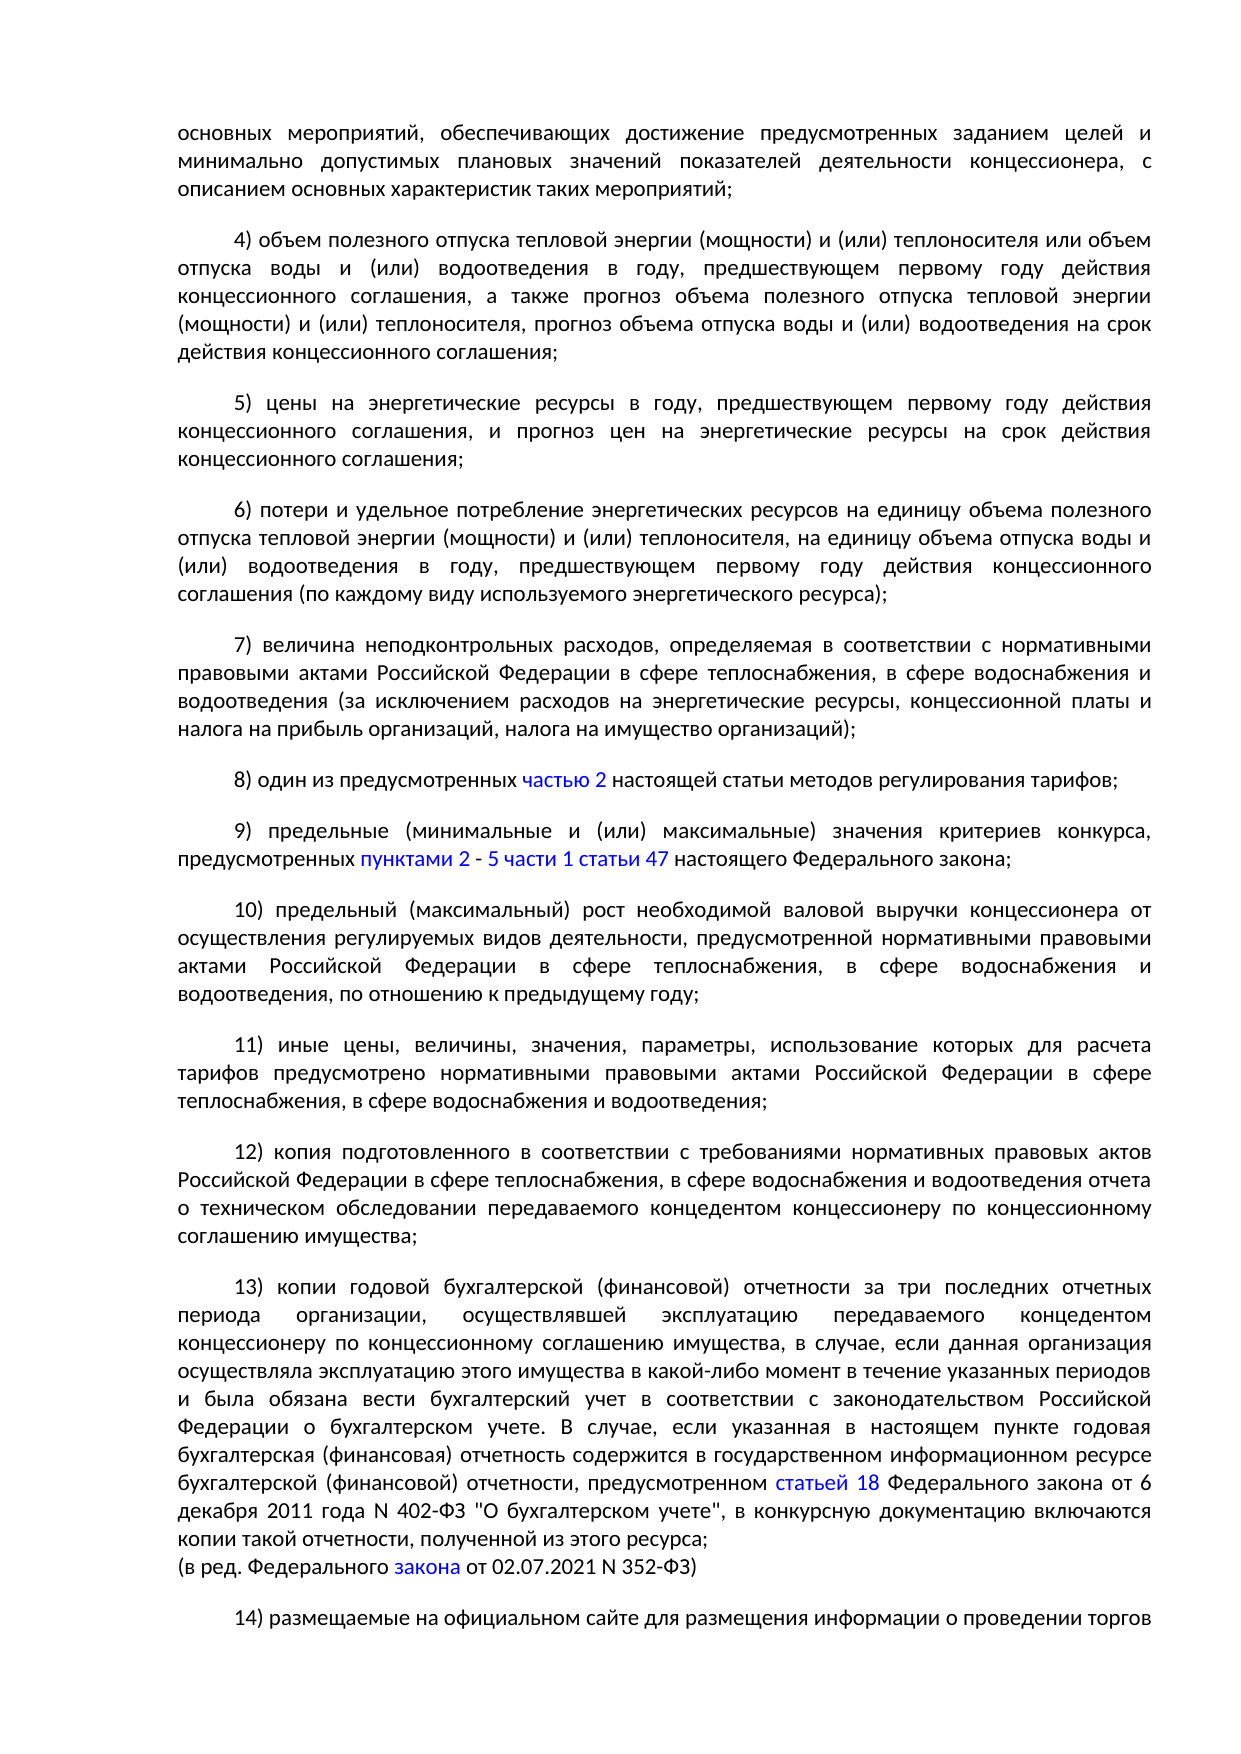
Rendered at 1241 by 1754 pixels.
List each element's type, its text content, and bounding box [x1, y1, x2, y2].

text 10) предельный (максимальный) рост необходимой валовой выручки концессионера от осуществления регулируемых видов деятельности, предусмотренной нормативными правовыми актами Российской Федерации в сфере теплоснабжения, в сфере водоснабжения и водоотведения, по отношению к предыдущему году; [177, 895, 1152, 1007]
text (в ред. Федерального закона от 02.07.2021 N 352-ФЗ) [177, 1552, 1152, 1580]
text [177, 1603, 1152, 1631]
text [177, 118, 1152, 202]
text 7) величина неподконтрольных расходов, определяемая в соответствии с нормативными правовыми актами Российской Федерации в сфере теплоснабжения, в сфере водоснабжения и водоотведения (за исключением расходов на энергетические ресурсы, концессионной платы и налога на прибыль организаций, налога на имущество организаций); [177, 630, 1152, 742]
text 6) потери и удельное потребление энергетических ресурсов на единицу объема полезного отпуска тепловой энергии (мощности) и (или) теплоносителя, на единицу объема отпуска воды и (или) водоотведения в году, предшествующем первому году действия концессионного соглашения (по каждому виду используемого энергетического ресурса); [177, 495, 1152, 607]
text 13) копии годовой бухгалтерской (финансовой) отчетности за три последних отчетных периода организации, осуществлявшей эксплуатацию передаваемого концедентом концессионеру по концессионному соглашению имущества, в случае, если данная организация осуществляла эксплуатацию этого имущества в какой-либо момент в течение указанных периодов и была обязана вести бухгалтерский учет в соответствии с законодательством Российской Федерации о бухгалтерском учете. В случае, если указанная в настоящем пункте годовая бухгалтерская (финансовая) отчетность содержится в государственном информационном ресурсе бухгалтерской (финансовой) отчетности, предусмотренном статьей 18 Федерального закона от 6 декабря 2011 года N 402-ФЗ "О бухгалтерском учете", в конкурсную документацию включаются копии такой отчетности, полученной из этого ресурса; [177, 1272, 1152, 1552]
text 5) цены на энергетические ресурсы в году, предшествующем первому году действия концессионного соглашения, и прогноз цен на энергетические ресурсы на срок действия концессионного соглашения; [177, 388, 1152, 472]
text 8) один из предусмотренных частью 2 настоящей статьи методов регулирования тарифов; [177, 765, 1152, 793]
text 4) объем полезного отпуска тепловой энергии (мощности) и (или) теплоносителя или объем отпуска воды и (или) водоотведения в году, предшествующем первому году действия концессионного соглашения, а также прогноз объема полезного отпуска тепловой энергии (мощности) и (или) теплоносителя, прогноз объема отпуска воды и (или) водоотведения на срок действия концессионного соглашения; [177, 225, 1152, 365]
text 12) копия подготовленного в соответствии с требованиями нормативных правовых актов Российской Федерации в сфере теплоснабжения, в сфере водоснабжения и водоотведения отчета о техническом обследовании передаваемого концедентом концессионеру по концессионному соглашению имущества; [177, 1137, 1152, 1249]
text 11) иные цены, величины, значения, параметры, использование которых для расчета тарифов предусмотрено нормативными правовыми актами Российской Федерации в сфере теплоснабжения, в сфере водоснабжения и водоотведения; [177, 1030, 1152, 1114]
text 9) предельные (минимальные и (или) максимальные) значения критериев конкурса, предусмотренных пунктами 2 - 5 части 1 статьи 47 настоящего Федерального закона; [177, 816, 1152, 872]
